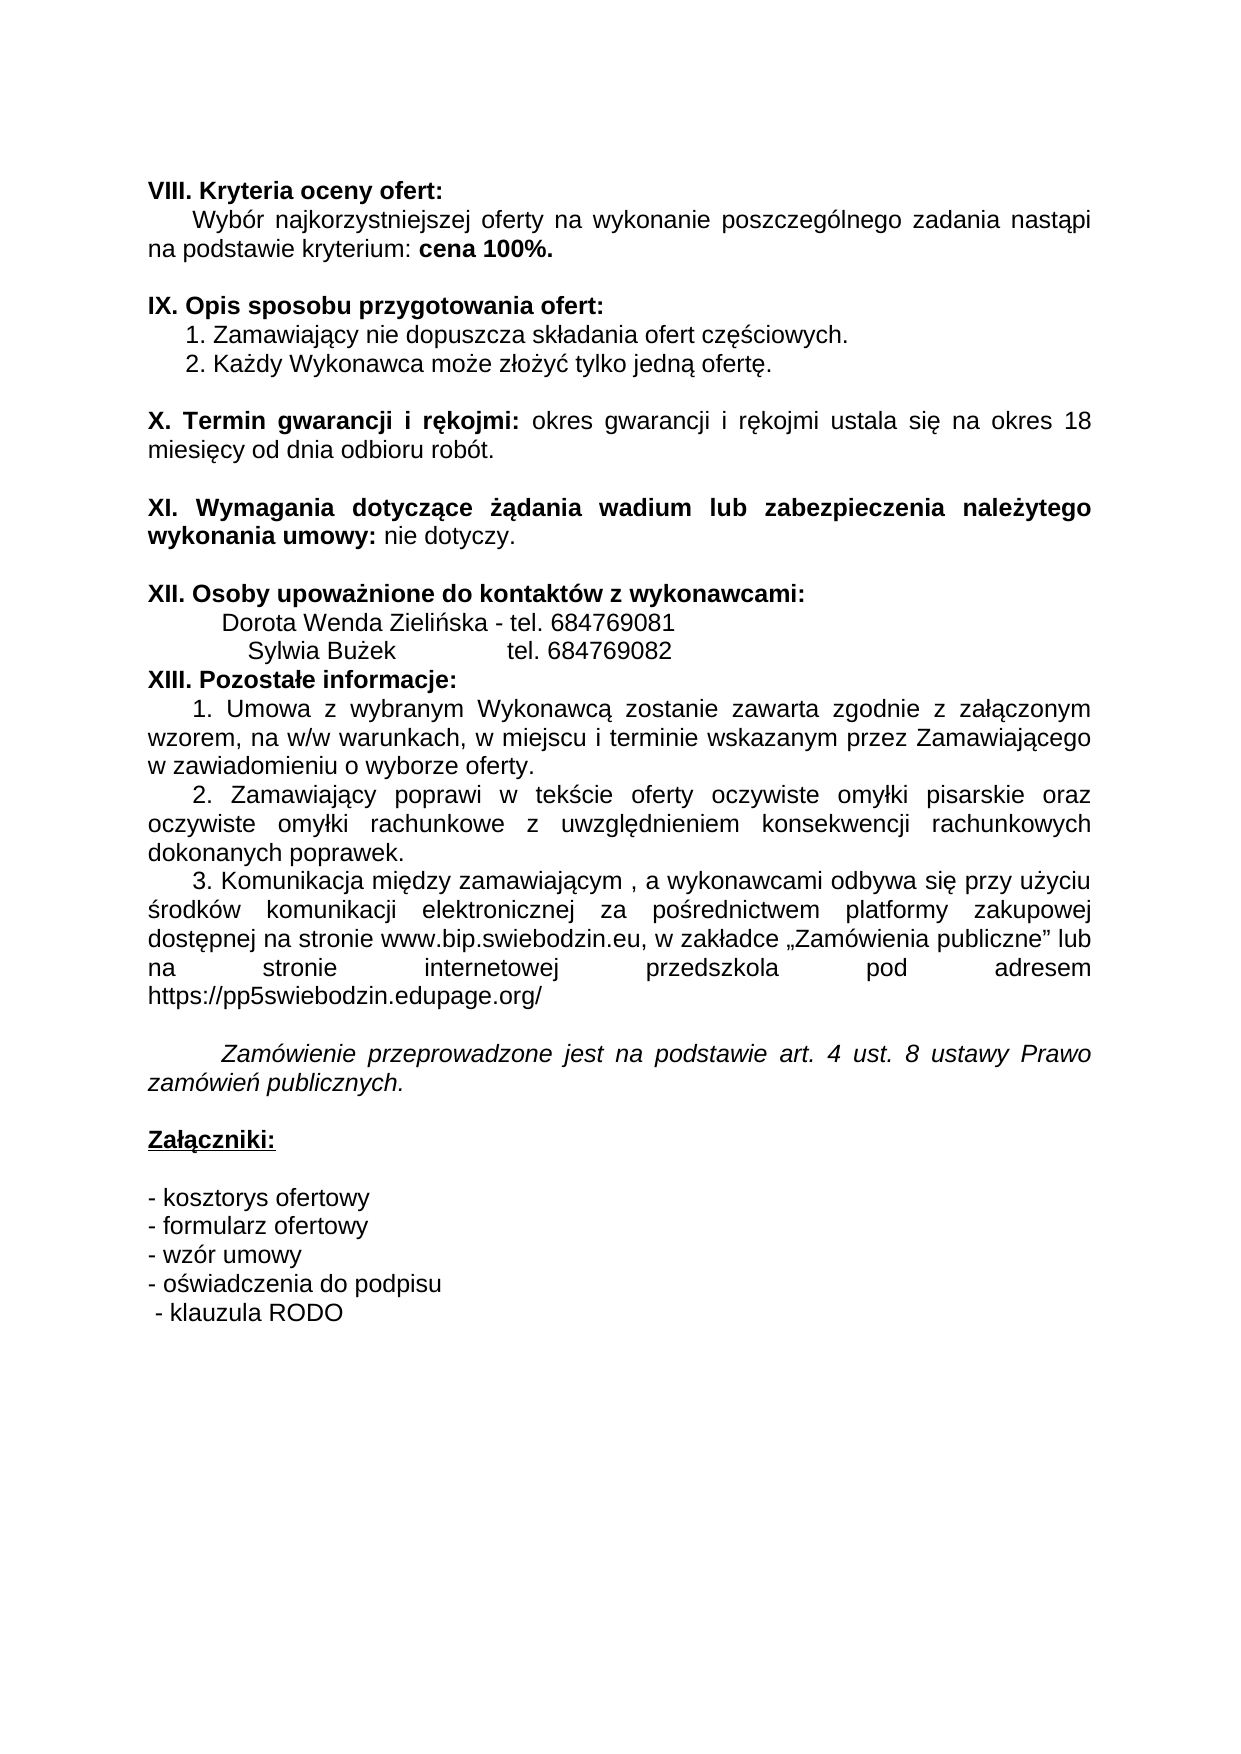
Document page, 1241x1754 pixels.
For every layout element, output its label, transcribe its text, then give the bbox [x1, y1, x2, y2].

text - wzór umowy [148, 1240, 1093, 1269]
text XII. Osoby upoważnione do kontaktów z wykonawcami: [148, 579, 1093, 608]
text XIII. Pozostałe informacje: [148, 665, 1093, 694]
text Sylwia Bużek tel. 684769082 [148, 636, 1093, 665]
text 2. Zamawiający poprawi w tekście oferty oczywiste omyłki pisarskie oraz oczywiste omyłki rachunkowe z uwzględnieniem konsekwencji rachunkowych dokonanych poprawek. [148, 780, 1093, 866]
text - kosztorys ofertowy [148, 1183, 1093, 1211]
text IX. Opis sposobu przygotowania ofert: [148, 291, 1093, 320]
text XI. Wymagania dotyczące żądania wadium lub zabezpieczenia należytego wykonania umowy: nie dotyczy. [148, 493, 1093, 550]
text - klauzula RODO [148, 1298, 1093, 1326]
text 1. Umowa z wybranym Wykonawcą zostanie zawarta zgodnie z załączonym wzorem, na w/w warunkach, w miejscu i terminie wskazanym przez Zamawiającego w zawiadomieniu o wyborze oferty. [148, 694, 1093, 780]
text Wybór najkorzystniejszej oferty na wykonanie poszczególnego zadania nastąpi na podstawie kryterium: cena 100%. [148, 205, 1093, 263]
text Dorota Wenda Zielińska - tel. 684769081 [148, 608, 1093, 636]
text Zamówienie przeprowadzone jest na podstawie art. 4 ust. 8 ustawy Prawo zamówień publicznych. [148, 1039, 1093, 1096]
text VIII. Kryteria oceny ofert: [148, 176, 1093, 205]
text - formularz ofertowy [148, 1211, 1093, 1240]
text X. Termin gwarancji i rękojmi: okres gwarancji i rękojmi ustala się na okres 18 miesięcy od dnia odbioru robót. [148, 406, 1093, 464]
text 3. Komunikacja między zamawiającym , a wykonawcami odbywa się przy użyciu środków komunikacji elektronicznej za pośrednictwem platformy zakupowej dostępnej na stronie www.bip.swiebodzin.eu, w zakładce „Zamówienia publiczne” lub na stronie internetowej przedszkola pod adresem https://pp5swiebodzin.edupage.org/ [148, 866, 1093, 1010]
text - oświadczenia do podpisu [148, 1269, 1093, 1298]
text 1. Zamawiający nie dopuszcza składania ofert częściowych. [185, 320, 1093, 349]
text 2. Każdy Wykonawca może złożyć tylko jedną ofertę. [185, 349, 1093, 378]
text Załączniki: [148, 1125, 1093, 1154]
